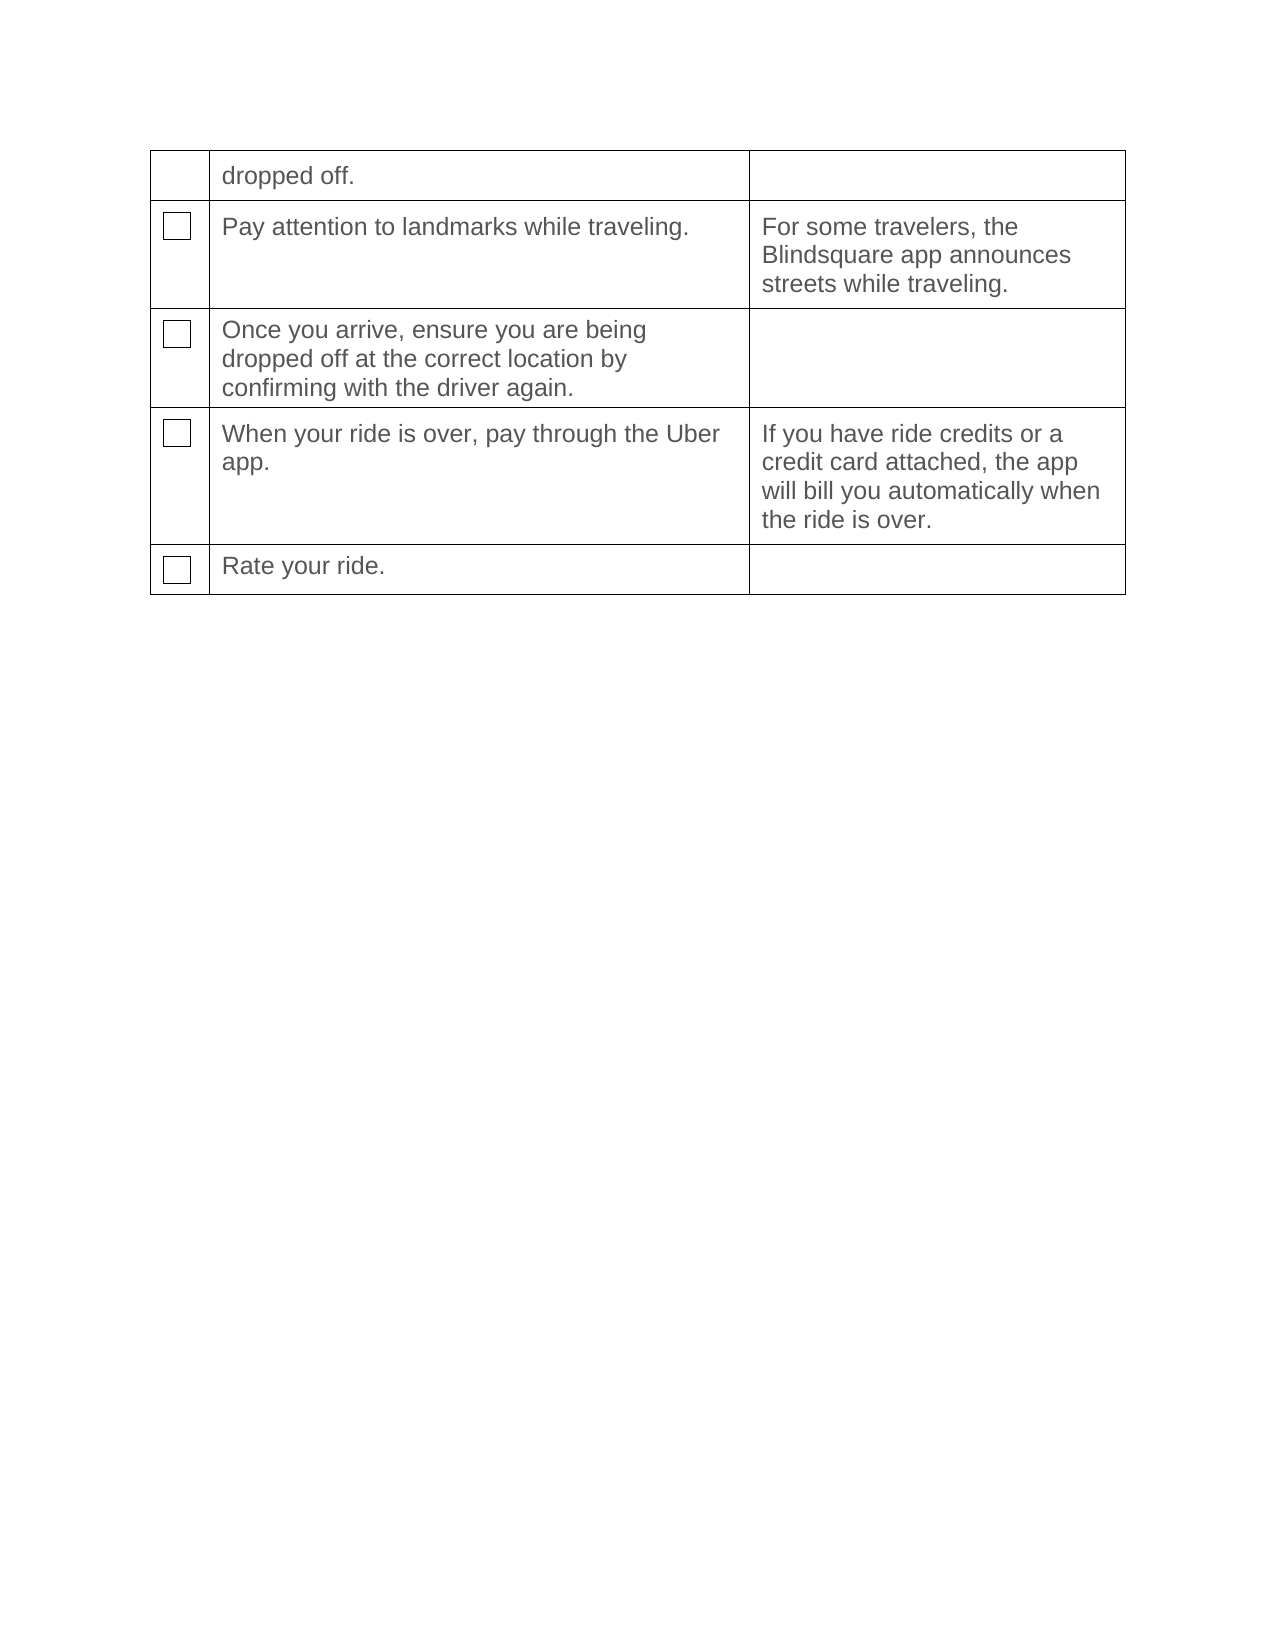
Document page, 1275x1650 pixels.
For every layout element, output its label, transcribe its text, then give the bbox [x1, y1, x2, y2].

table_cell [151, 545, 209, 594]
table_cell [210, 151, 749, 200]
table_cell Pay attention to landmarks while traveling. [210, 201, 749, 308]
table_cell If you have ride credits or a credit card attached, the app will bill you automatically when the ride is over. [750, 408, 1125, 544]
table_cell [750, 151, 1125, 200]
table_cell Once you arrive, ensure you are being dropped off at the correct location by confirming with the driver again. [210, 309, 749, 407]
table_cell [151, 151, 209, 200]
table_cell Rate your ride. [210, 545, 749, 594]
table_cell [151, 201, 209, 308]
table_cell For some travelers, the Blindsquare app announces streets while traveling. [750, 201, 1125, 308]
table_cell When your ride is over, pay through the Uber app. [210, 408, 749, 544]
table_cell [750, 309, 1125, 407]
table_cell [151, 408, 209, 544]
table_cell [750, 545, 1125, 594]
table_cell [151, 309, 209, 407]
